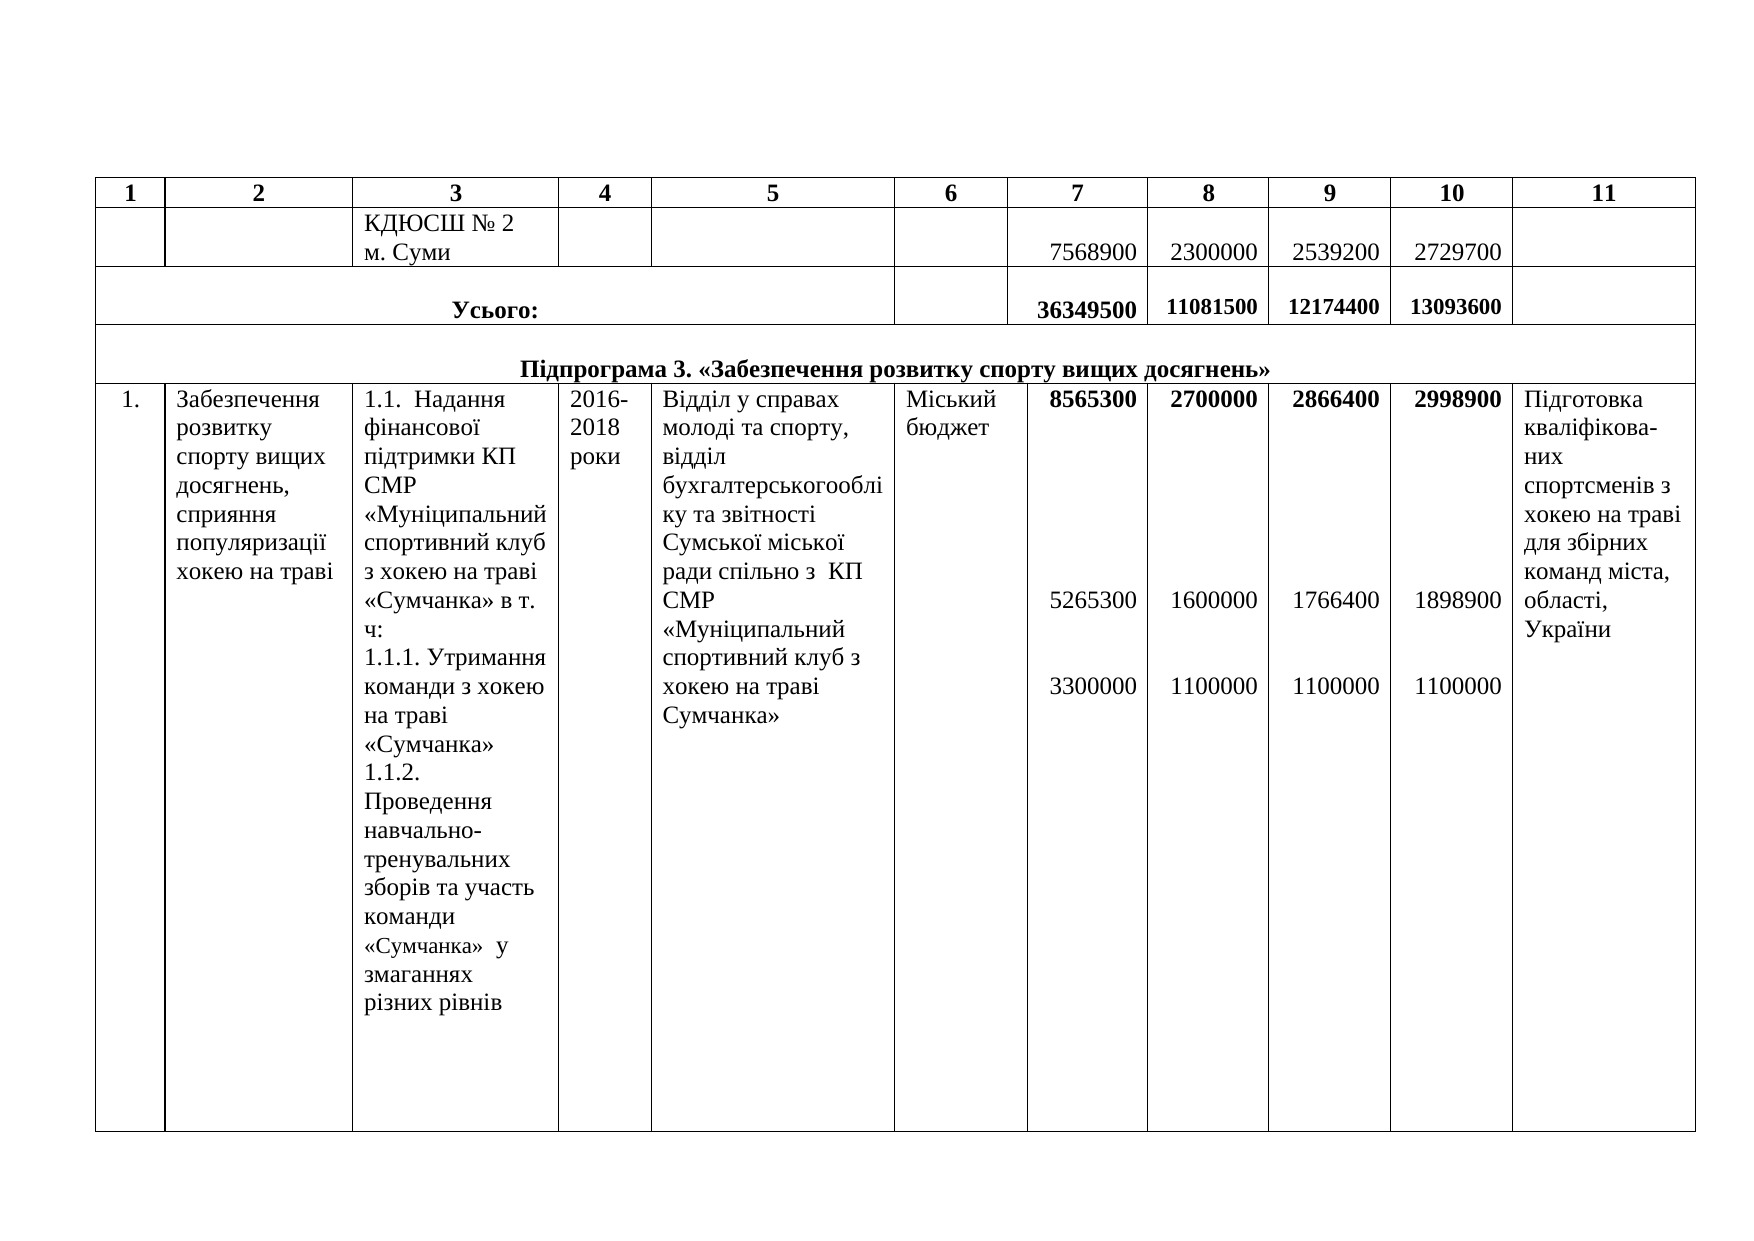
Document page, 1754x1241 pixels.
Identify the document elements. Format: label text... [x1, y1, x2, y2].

table_cell [895, 267, 1007, 324]
table_cell 2866400 1766400 1100000 [1269, 384, 1390, 1131]
table_cell Підпрограма 3. «Забезпечення розвитку спорту вищих досягнень» [96, 325, 1695, 383]
table_cell 12174400 [1269, 267, 1390, 324]
table_cell [1513, 208, 1695, 266]
table_cell Підготовка кваліфікова-них спортсменів з хокею на траві для збірних команд міста, області, України [1513, 384, 1695, 1131]
table_cell 10 [1391, 178, 1512, 207]
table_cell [1008, 178, 1147, 207]
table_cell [166, 178, 352, 207]
table_cell Міський бюджет 6 [895, 178, 1007, 207]
table_cell 1. [96, 384, 164, 1131]
table_cell [166, 208, 352, 266]
table_cell 7568900 [1008, 208, 1147, 266]
table_cell 2998900 1898900 1100000 [1391, 384, 1512, 1131]
table_cell 2729700 [1391, 208, 1512, 266]
table_cell 13093600 [1391, 267, 1512, 324]
table_cell [652, 208, 894, 266]
table_cell 2016-2018 роки [559, 384, 651, 1131]
table_cell КДЮСШ № 2 м. Суми [353, 208, 558, 266]
table_cell 36349500 [1008, 267, 1147, 324]
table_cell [353, 178, 558, 207]
table_cell 8565300 5265300 3300000 [1028, 384, 1147, 1131]
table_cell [1513, 178, 1695, 207]
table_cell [1148, 178, 1268, 207]
table_cell [559, 208, 651, 266]
table_cell 2016-2018 роки 4 [559, 178, 651, 207]
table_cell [652, 178, 894, 207]
table_cell 2700000 1600000 1100000 [1148, 384, 1268, 1131]
table_cell Усього: [96, 267, 894, 324]
table_cell 11081500 [1148, 267, 1268, 324]
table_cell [1269, 178, 1390, 207]
table_cell Забезпечення розвитку спорту вищих досягнень, сприяння популяризації хокею на траві [166, 384, 352, 1131]
table_cell 1.1. Надання фінансової підтримки КП СМР «Муніципальний спортивний клуб з хокею на траві «Сумчанка» в т. ч: 1.1.1. Утримання команди з хокею на траві «Сумчанка» 1.1.2. Проведення навчально-тренувальних зборів та участь команди «Сумчанка» у змаганнях різних рівнів [353, 384, 558, 1131]
table_cell Міський бюджет [895, 384, 1027, 1131]
table_cell 2. 1 [96, 178, 164, 207]
table_cell 2539200 [1269, 208, 1390, 266]
table_cell [1513, 267, 1695, 324]
table_cell 2300000 [1148, 208, 1268, 266]
table_cell [895, 208, 1007, 266]
table_cell [96, 208, 164, 266]
table_cell Відділ у справах молоді та спорту, відділ бухгалтерськогообліку та звітності Сумської міської ради спільно з КП СМР «Муніципальний спортивний клуб з хокею на траві Сумчанка» [652, 384, 894, 1131]
